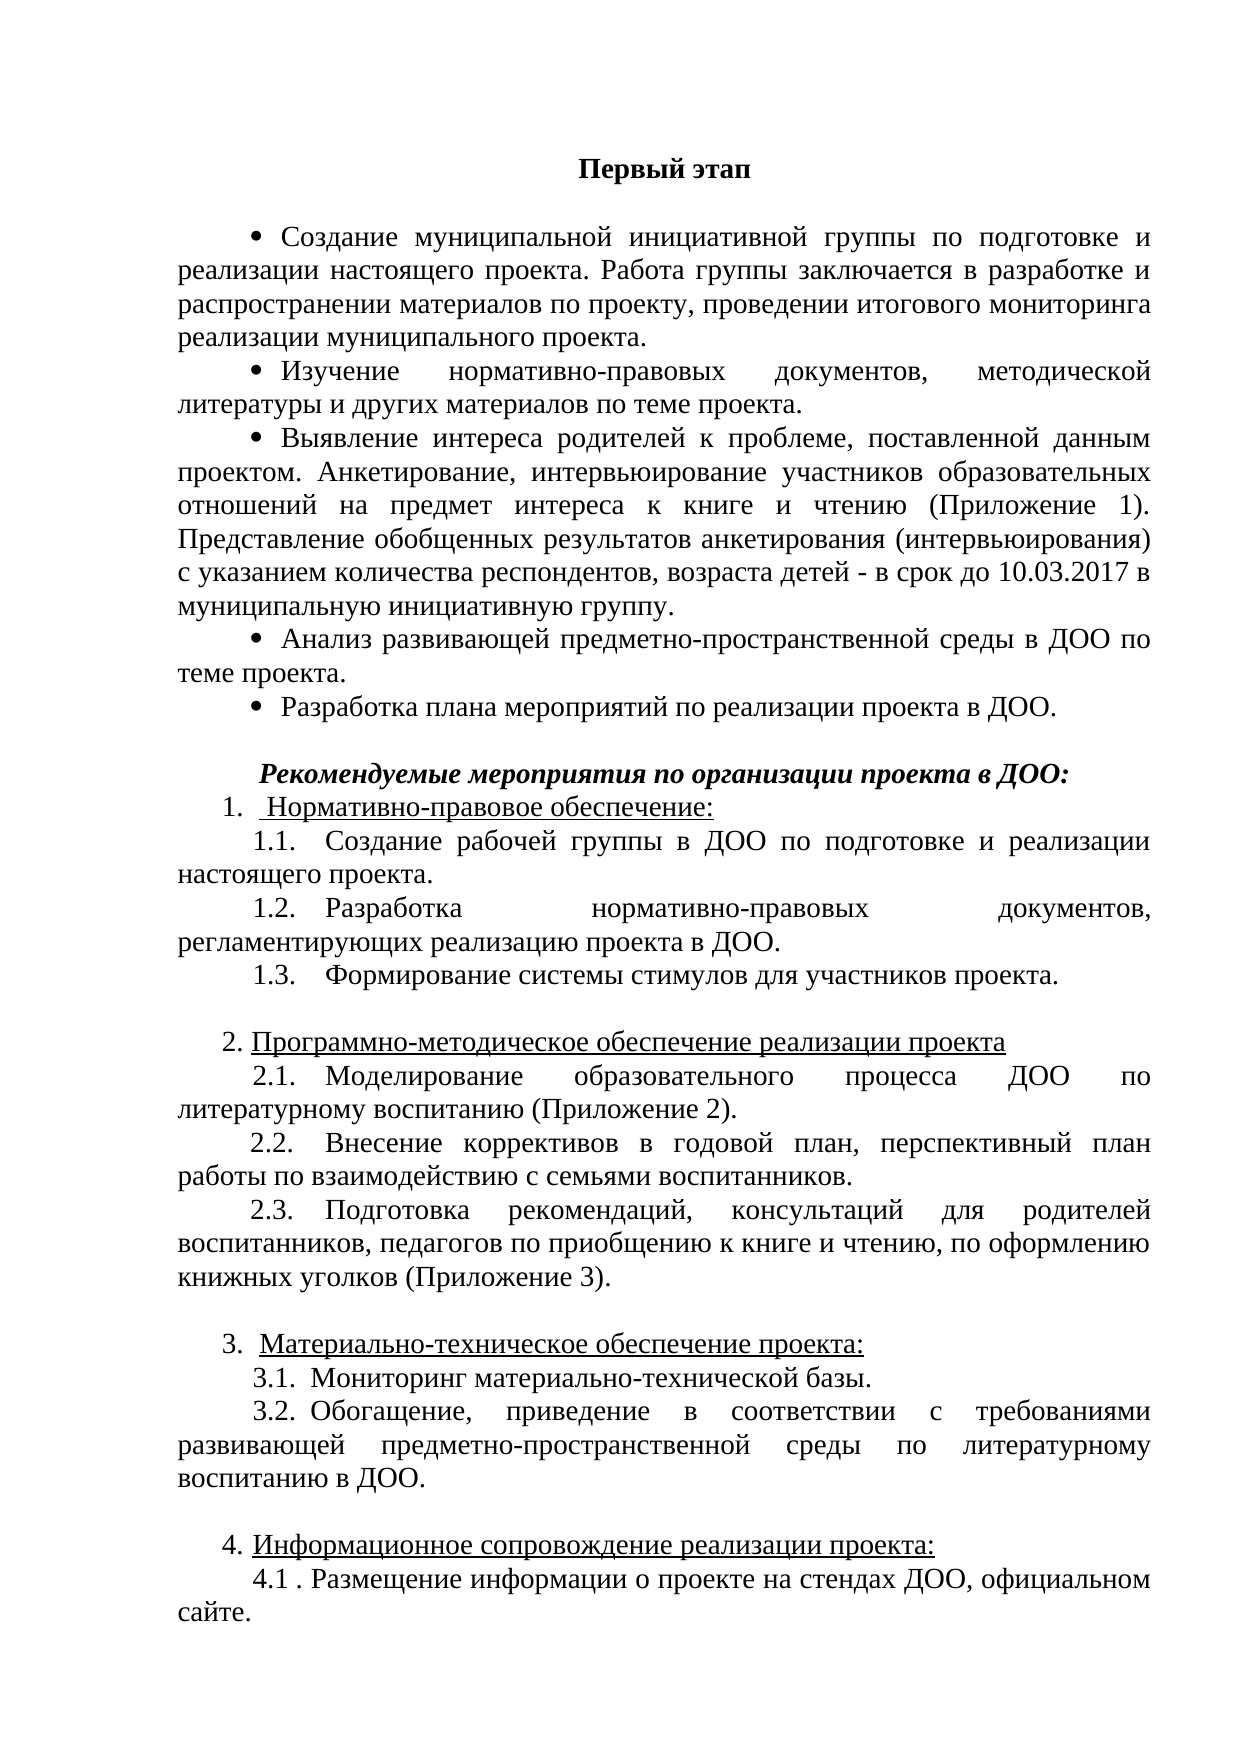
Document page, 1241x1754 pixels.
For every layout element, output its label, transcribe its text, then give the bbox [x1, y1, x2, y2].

text Первый этап [177, 152, 1152, 185]
list Нормативно-правовое обеспечение: [222, 789, 1152, 823]
list Программно-методическое обеспечение реализации проекта [222, 1024, 1152, 1058]
list Выявление интереса родителей к проблеме, поставленной данным проектом. Анкетирование, интервьюирование участников образовательных отношений на предмет интереса к книге и чтению (Приложение 1). Представление обобщенных результатов анкетирования (интервьюирования) с указанием количества респондентов, возраста детей - в срок до 10.03.2017 в муниципальную инициативную группу. [177, 420, 1152, 622]
list Внесение коррективов в годовой план, перспективный план работы по взаимодействию с семьями воспитанников. [177, 1125, 1152, 1192]
list Моделирование образовательного процесса ДОО по литературному воспитанию (Приложение 2). [177, 1058, 1152, 1125]
list Подготовка рекомендаций, консультаций для родителей воспитанников, педагогов по приобщению к книге и чтению, по оформлению книжных уголков (Приложение 3). [177, 1192, 1152, 1293]
text Рекомендуемые мероприятия по организации проекта в ДОО: [177, 756, 1152, 789]
list Разработка нормативно-правовых документов, регламентирующих реализацию проекта в ДОО. [177, 890, 1152, 957]
list Создание рабочей группы в ДОО по подготовке и реализации настоящего проекта. [177, 823, 1152, 890]
list Обогащение, приведение в соответствии с требованиями развивающей предметно-пространственной среды по литературному воспитанию в ДОО. [177, 1393, 1152, 1494]
list Формирование системы стимулов для участников проекта. [177, 957, 1152, 991]
list Материально-техническое обеспечение проекта: [222, 1326, 1152, 1360]
list . Размещение информации о проекте на стендах ДОО, официальном сайте. [177, 1561, 1152, 1628]
list Мониторинг материально-технической базы. [177, 1360, 1152, 1393]
list Информационное сопровождение реализации проекта: [222, 1527, 1152, 1561]
list Создание муниципальной инициативной группы по подготовке и реализации настоящего проекта. Работа группы заключается в разработке и распространении материалов по проекту, проведении итогового мониторинга реализации муниципального проекта. [177, 219, 1152, 353]
list Анализ развивающей предметно-пространственной среды в ДОО по теме проекта. [177, 622, 1152, 689]
list Изучение нормативно-правовых документов, методической литературы и других материалов по теме проекта. [177, 353, 1152, 420]
list Разработка плана мероприятий по реализации проекта в ДОО. [177, 689, 1152, 722]
